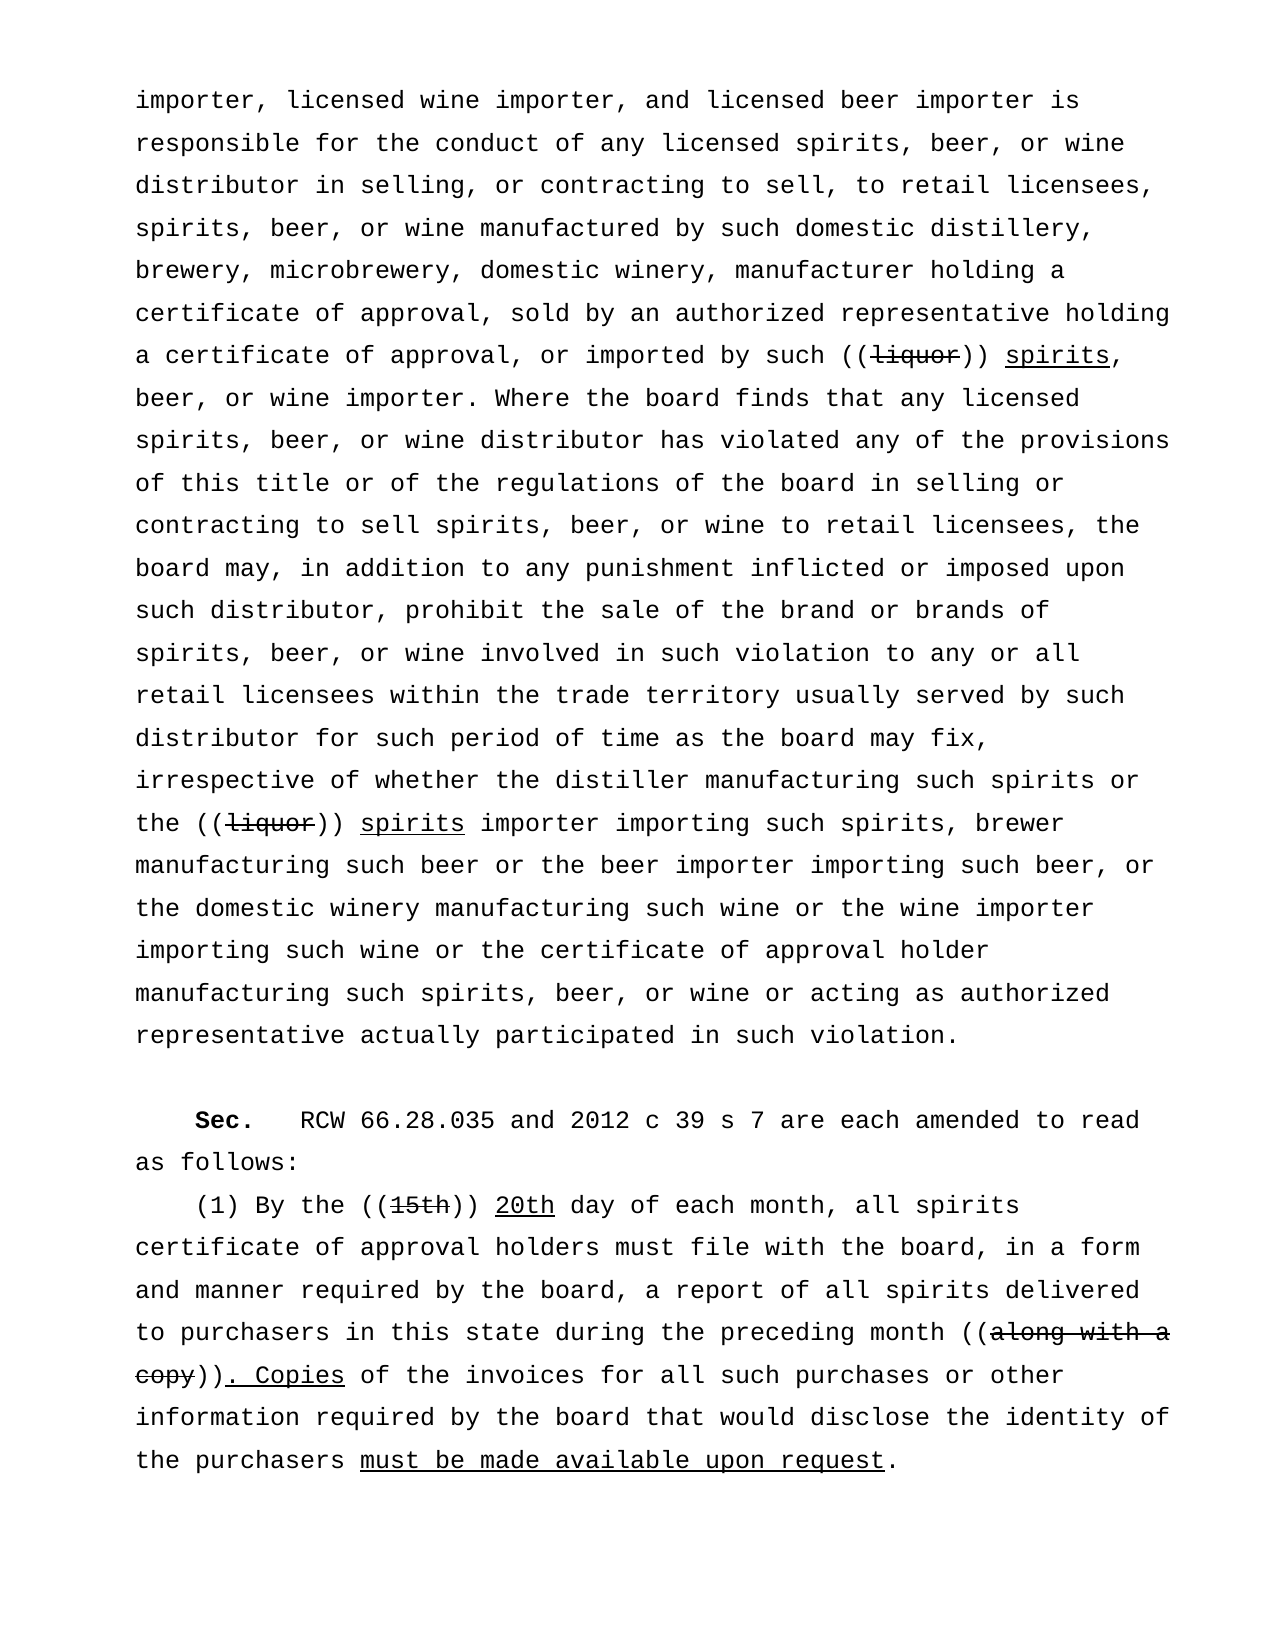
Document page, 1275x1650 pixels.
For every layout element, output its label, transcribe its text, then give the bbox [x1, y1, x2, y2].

text (1) By the ((15th)) 20th day of each month, all spirits certificate of approval holders must file with the board, in a form and manner required by the board, a report of all spirits delivered to purchasers in this state during the preceding month ((along with a copy)). Copies of the invoices for all such purchases or other information required by the board that would disclose the identity of the purchasers must be made available upon request. [135, 1179, 1170, 1477]
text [135, 75, 1170, 1052]
text Sec. RCW 66.28.035 and 2012 c 39 s 7 are each amended to read as follows: [135, 1094, 1170, 1179]
